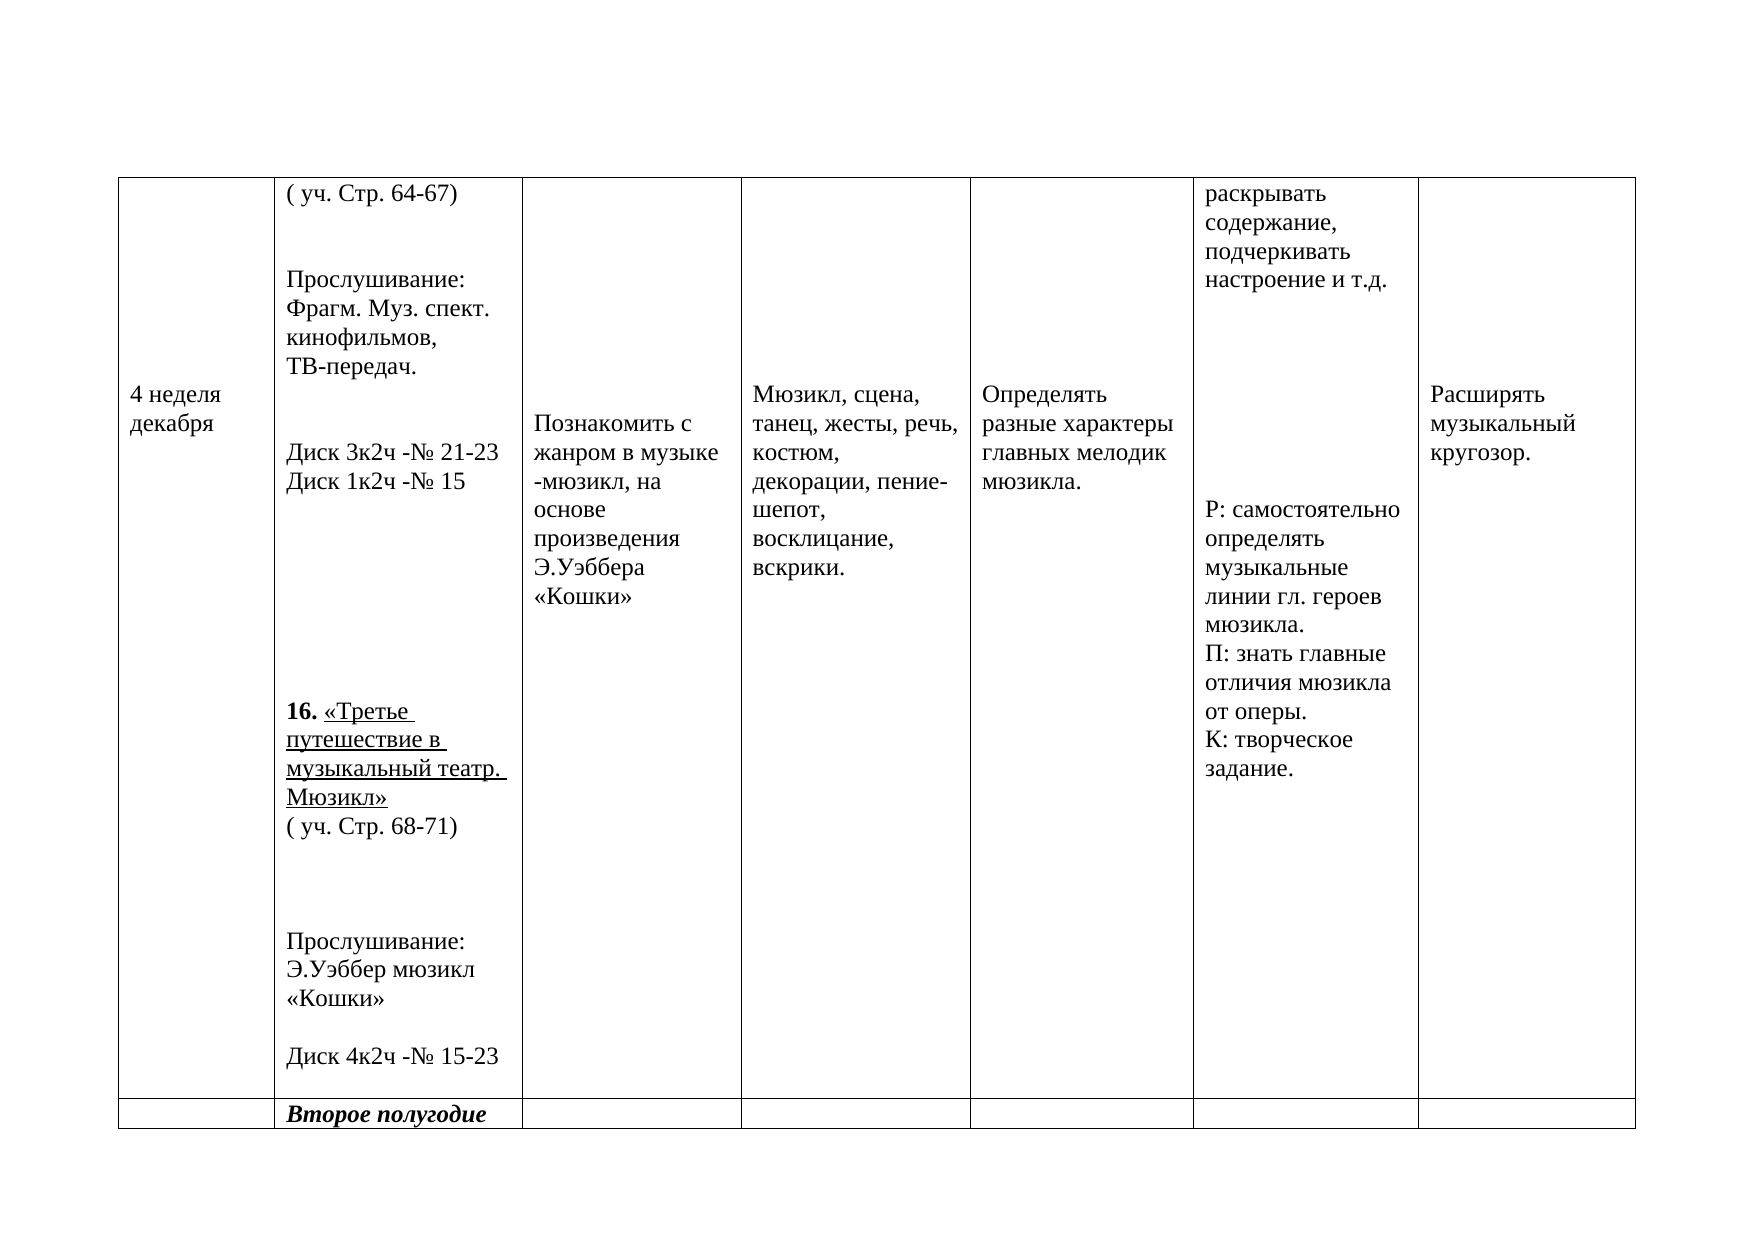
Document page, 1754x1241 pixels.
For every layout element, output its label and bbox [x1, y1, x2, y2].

table_cell [742, 178, 970, 1098]
table_cell [1419, 178, 1635, 1098]
table_cell [119, 1099, 274, 1128]
table_cell [119, 178, 274, 1098]
table_cell [971, 1099, 1193, 1128]
table_cell [742, 1099, 970, 1128]
table_cell [275, 1099, 522, 1128]
table_cell [275, 178, 522, 1098]
table_cell [523, 178, 741, 1098]
table_cell [523, 1099, 741, 1128]
table_cell [1194, 178, 1418, 1098]
table_cell [1419, 1099, 1635, 1128]
table_cell [1194, 1099, 1418, 1128]
table_cell [971, 178, 1193, 1098]
